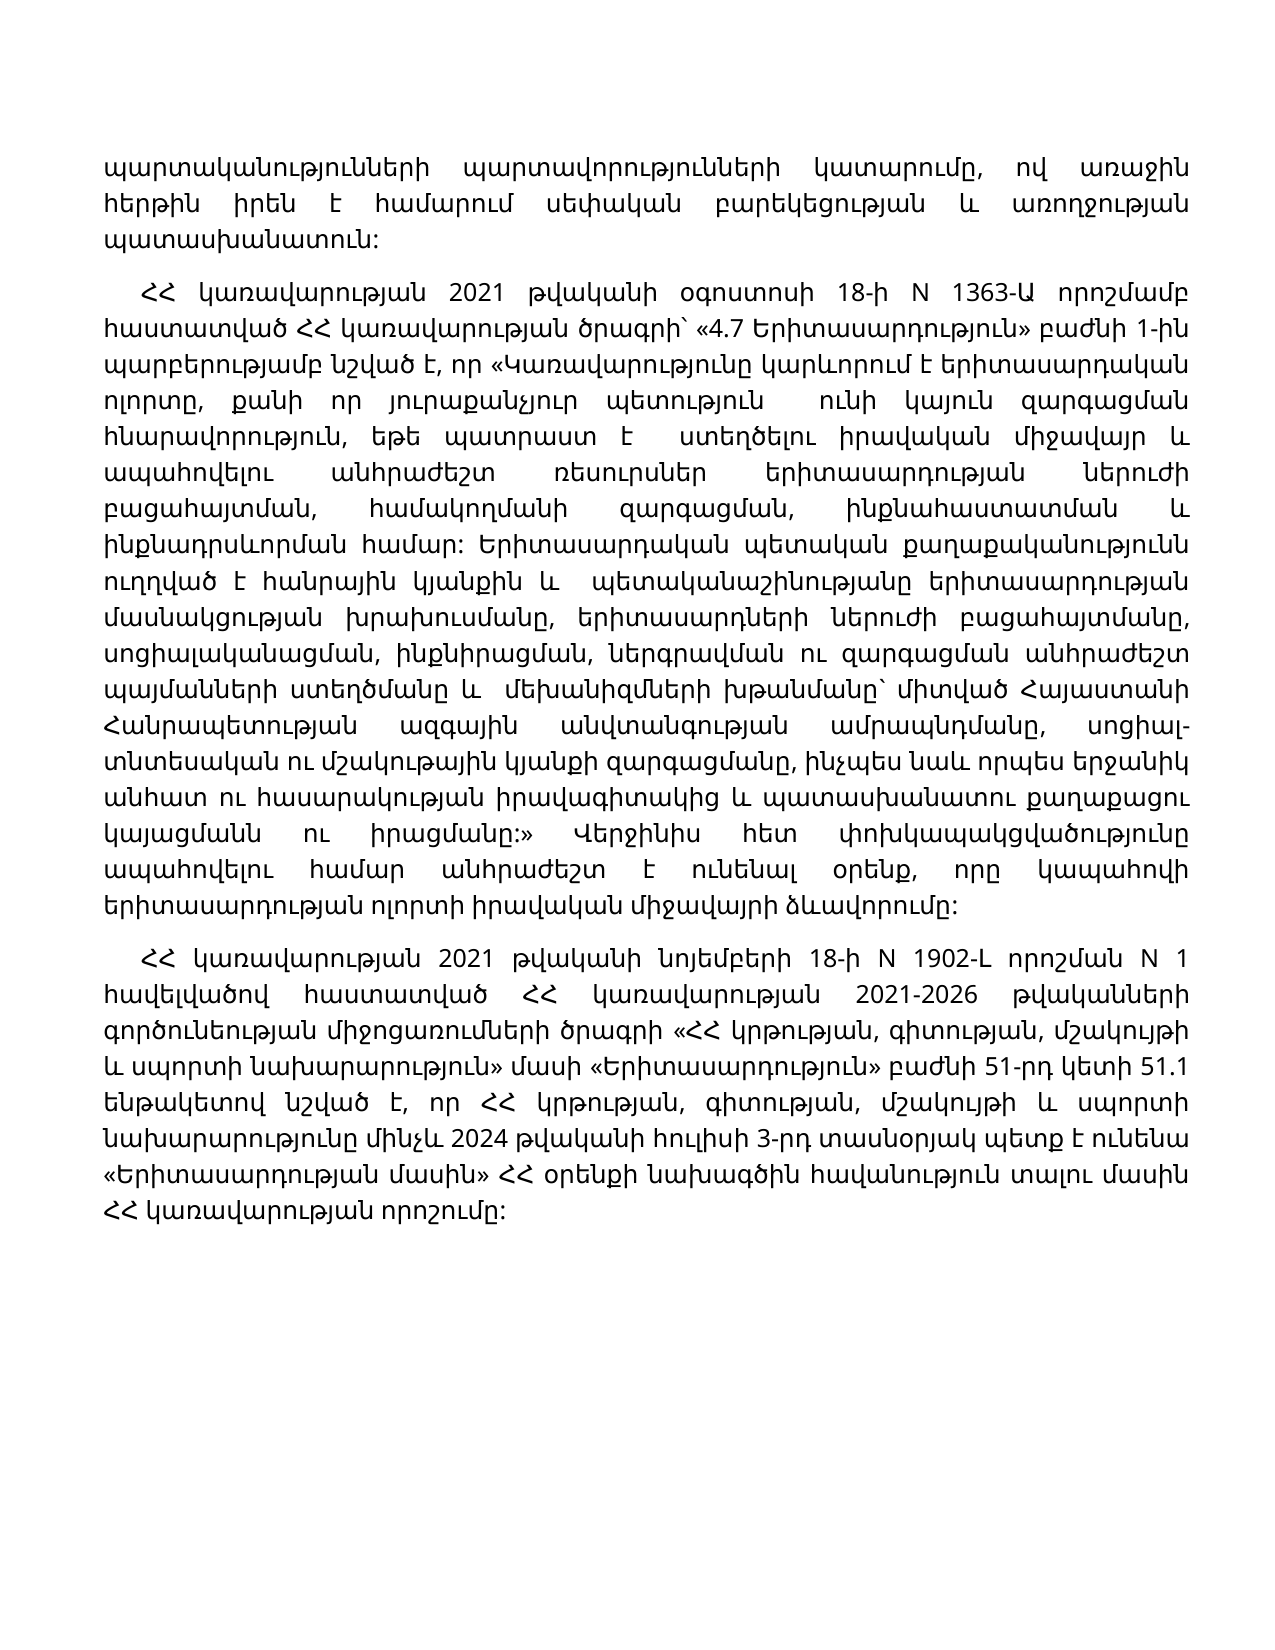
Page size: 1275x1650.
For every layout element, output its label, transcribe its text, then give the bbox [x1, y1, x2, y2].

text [103, 150, 1191, 256]
text ՀՀ կառավարության 2021 թվականի նոյեմբերի 18-ի N 1902-Լ որոշման N 1 հավելվածով հաստատված ՀՀ կառավարության 2021-2026 թվականների գործունեության միջոցառումների ծրագրի «ՀՀ կրթության, գիտության, մշակույթի և սպորտի նախարարություն» մասի «Երիտասարդություն» բաժնի 51-րդ կետի 51.1 ենթակետով նշված է, որ ՀՀ կրթության, գիտության, մշակույթի և սպորտի նախարարությունը մինչև 2024 թվականի հուլիսի 3-րդ տասնօրյակ պետք է ունենա «Երիտասարդության մասին» ՀՀ օրենքի նախագծին հավանություն տալու մասին ՀՀ կառավարության որոշումը: [103, 940, 1191, 1227]
text ՀՀ կառավարության 2021 թվականի օգոստոսի 18-ի N 1363-Ա որոշմամբ հաստատված ՀՀ կառավարության ծրագրի՝ «4.7 Երիտասարդություն» բաժնի 1-ին պարբերությամբ նշված է, որ «Կառավարությունը կարևորում է երիտասարդական ոլորտը, քանի որ յուրաքանչյուր պետություն ունի կայուն զարգացման հնարավորություն, եթե պատրաստ է ստեղծելու իրավական միջավայր և ապահովելու անհրաժեշտ ռեսուրսներ երիտասարդության ներուժի բացահայտման, համակողմանի զարգացման, ինքնահաստատման և ինքնադրսևորման համար: Երիտասարդական պետական քաղաքականությունն ուղղված է հանրային կյանքին և պետականաշինությանը երիտասարդության մասնակցության խրախուսմանը, երիտասարդների ներուժի բացահայտմանը, սոցիալականացման, ինքնիրացման, ներգրավման ու զարգացման անհրաժեշտ պայմանների ստեղծմանը և մեխանիզմների խթանմանը` միտված Հայաստանի Հանրապետության ազգային անվտանգության ամրապնդմանը, սոցիալ-տնտեսական ու մշակութային կյանքի զարգացմանը, ինչպես նաև որպես երջանիկ անհատ ու հասարակության իրավագիտակից և պատասխանատու քաղաքացու կայացմանն ու իրացմանը:» Վերջինիս հետ փոխկապակցվածությունը ապահովելու համար անհրաժեշտ է ունենալ օրենք, որը կապահովի երիտասարդության ոլորտի իրավական միջավայրի ձևավորումը: [103, 275, 1191, 922]
